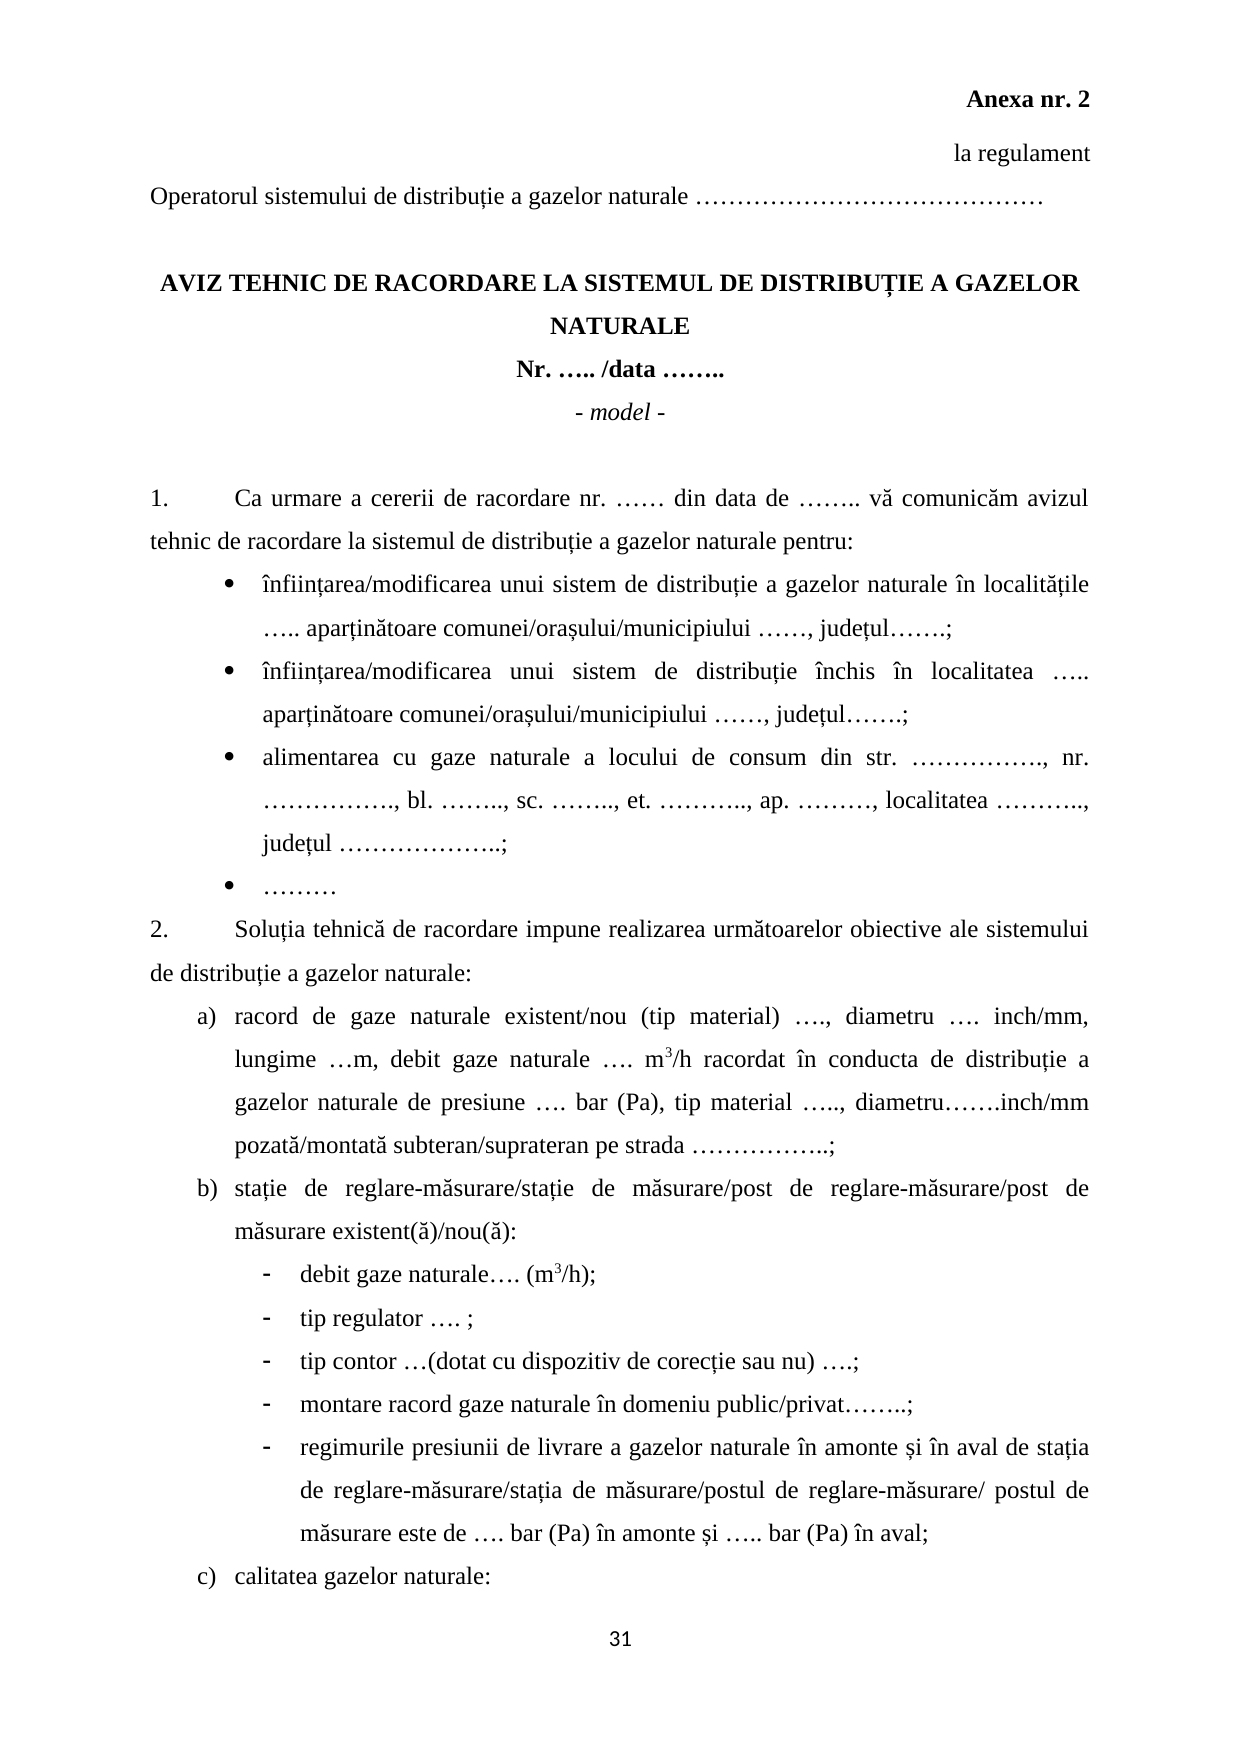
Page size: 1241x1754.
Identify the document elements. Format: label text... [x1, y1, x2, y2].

text Nr. ….. /data …….. [150, 354, 1090, 383]
list racord de gaze naturale existent/nou (tip material) …., diametru …. inch/mm, lungime …m, debit gaze naturale …. m3/h racordat în conducta de distribuție a gazelor naturale de presiune …. bar (Pa), tip material ….., diametru…….inch/mm pozată/montată subteran/suprateran pe strada ……………..; [197, 1001, 1090, 1159]
text Operatorul sistemului de distribuție a gazelor naturale …………………………………… [150, 181, 1090, 210]
list stație de reglare-măsurare/stație de măsurare/post de reglare-măsurare/post de măsurare existent(ă)/nou(ă): [197, 1173, 1090, 1245]
text - model - [150, 397, 1090, 426]
list înființarea/modificarea unui sistem de distribuție a gazelor naturale în localitățile ….. aparținătoare comunei/orașului/municipiului ……, județul…….; [225, 569, 1090, 641]
list debit gaze naturale…. (m3/h); [262, 1259, 1090, 1288]
list calitatea gazelor naturale: [197, 1561, 1090, 1590]
text la regulament [150, 138, 1090, 167]
text AVIZ TEHNIC DE RACORDARE LA SISTEMUL DE DISTRIBUȚIE A GAZELOR NATURALE [150, 268, 1090, 339]
list alimentarea cu gaze naturale a locului de consum din str. ……………., nr. ……………., bl. …….., sc. …….., et. ……….., ap. ………, localitatea ……….., județul ………………..; [225, 742, 1090, 857]
list Ca urmare a cererii de racordare nr. …… din data de …….. vă comunicăm avizul tehnic de racordare la sistemul de distribuție a gazelor naturale pentru: [150, 483, 1090, 555]
list Soluția tehnică de racordare impune realizarea următoarelor obiective ale sistemului de distribuție a gazelor naturale: [150, 914, 1090, 986]
list montare racord gaze naturale în domeniu public/privat……..; [262, 1389, 1090, 1418]
text Anexa nr. 2 [150, 84, 1090, 113]
list regimurile presiunii de livrare a gazelor naturale în amonte și în aval de stația de reglare-măsurare/stația de măsurare/postul de reglare-măsurare/ postul de măsurare este de …. bar (Pa) în amonte și ….. bar (Pa) în aval; [262, 1432, 1090, 1547]
list tip regulator …. ; [262, 1303, 1090, 1331]
list ……… [225, 871, 1090, 900]
list înființarea/modificarea unui sistem de distribuție închis în localitatea ….. aparținătoare comunei/orașului/municipiului ……, județul…….; [225, 656, 1090, 728]
list tip contor …(dotat cu dispozitiv de corecție sau nu) ….; [262, 1346, 1090, 1374]
